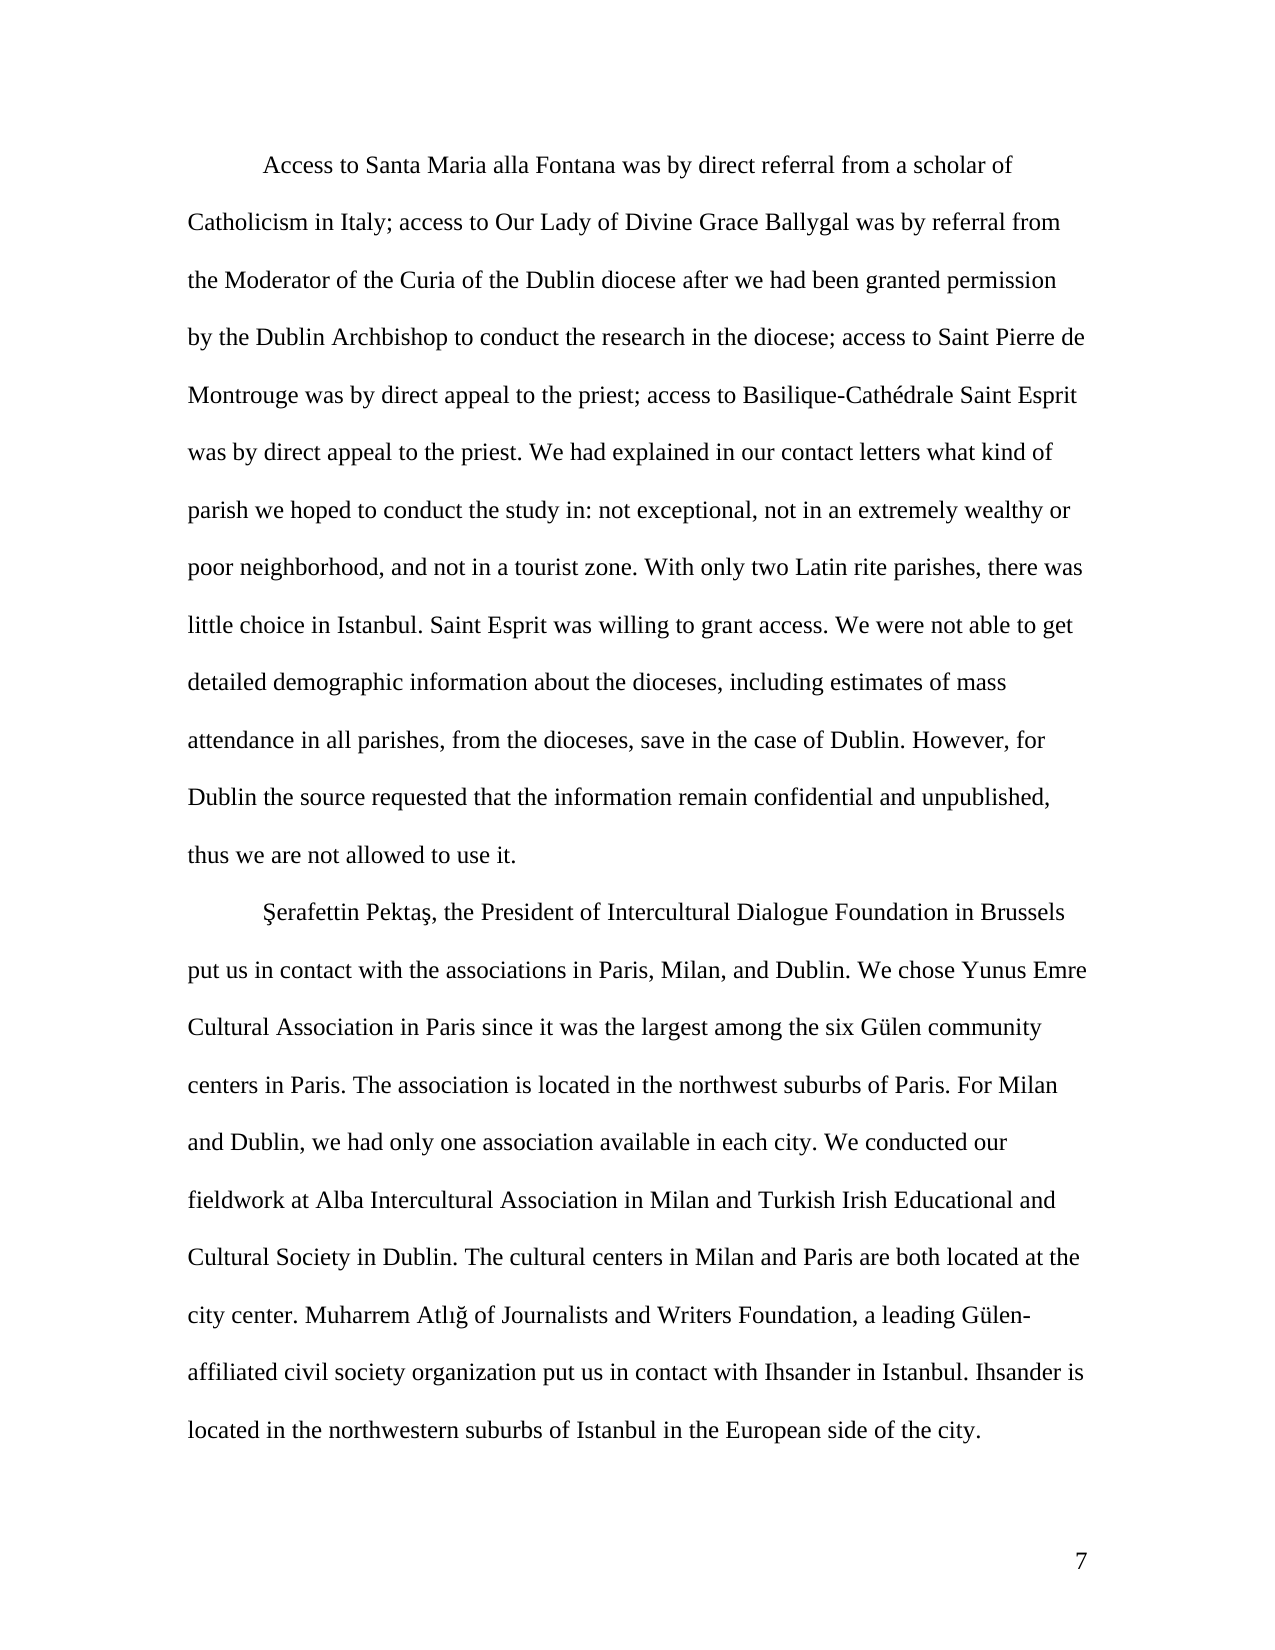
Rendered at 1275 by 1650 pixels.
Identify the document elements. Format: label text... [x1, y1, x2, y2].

text Access to Santa Maria alla Fontana was by direct referral from a scholar of Catholicism in Italy; access to Our Lady of Divine Grace Ballygal was by referral from the Moderator of the Curia of the Dublin diocese after we had been granted permission by the Dublin Archbishop to conduct the research in the diocese; access to Saint Pierre de Montrouge was by direct appeal to the priest; access to Basilique-Cathédrale Saint Esprit was by direct appeal to the priest. We had explained in our contact letters what kind of parish we hoped to conduct the study in: not exceptional, not in an extremely wealthy or poor neighborhood, and not in a tourist zone. With only two Latin rite parishes, there was little choice in Istanbul. Saint Esprit was willing to grant access. We were not able to get detailed demographic information about the dioceses, including estimates of mass attendance in all parishes, from the dioceses, save in the case of Dublin. However, for Dublin the source requested that the information remain confidential and unpublished, thus we are not allowed to use it. [187, 150, 1087, 869]
text Şerafettin Pektaş, the President of Intercultural Dialogue Foundation in Brussels put us in contact with the associations in Paris, Milan, and Dublin. We chose Yunus Emre Cultural Association in Paris since it was the largest among the six Gülen community centers in Paris. The association is located in the northwest suburbs of Paris. For Milan and Dublin, we had only one association available in each city. We conducted our fieldwork at Alba Intercultural Association in Milan and Turkish Irish Educational and Cultural Society in Dublin. The cultural centers in Milan and Paris are both located at the city center. Muharrem Atlığ of Journalists and Writers Foundation, a leading Gülen-affiliated civil society organization put us in contact with Ihsander in Istanbul. Ihsander is located in the northwestern suburbs of Istanbul in the European side of the city. [187, 897, 1087, 1444]
